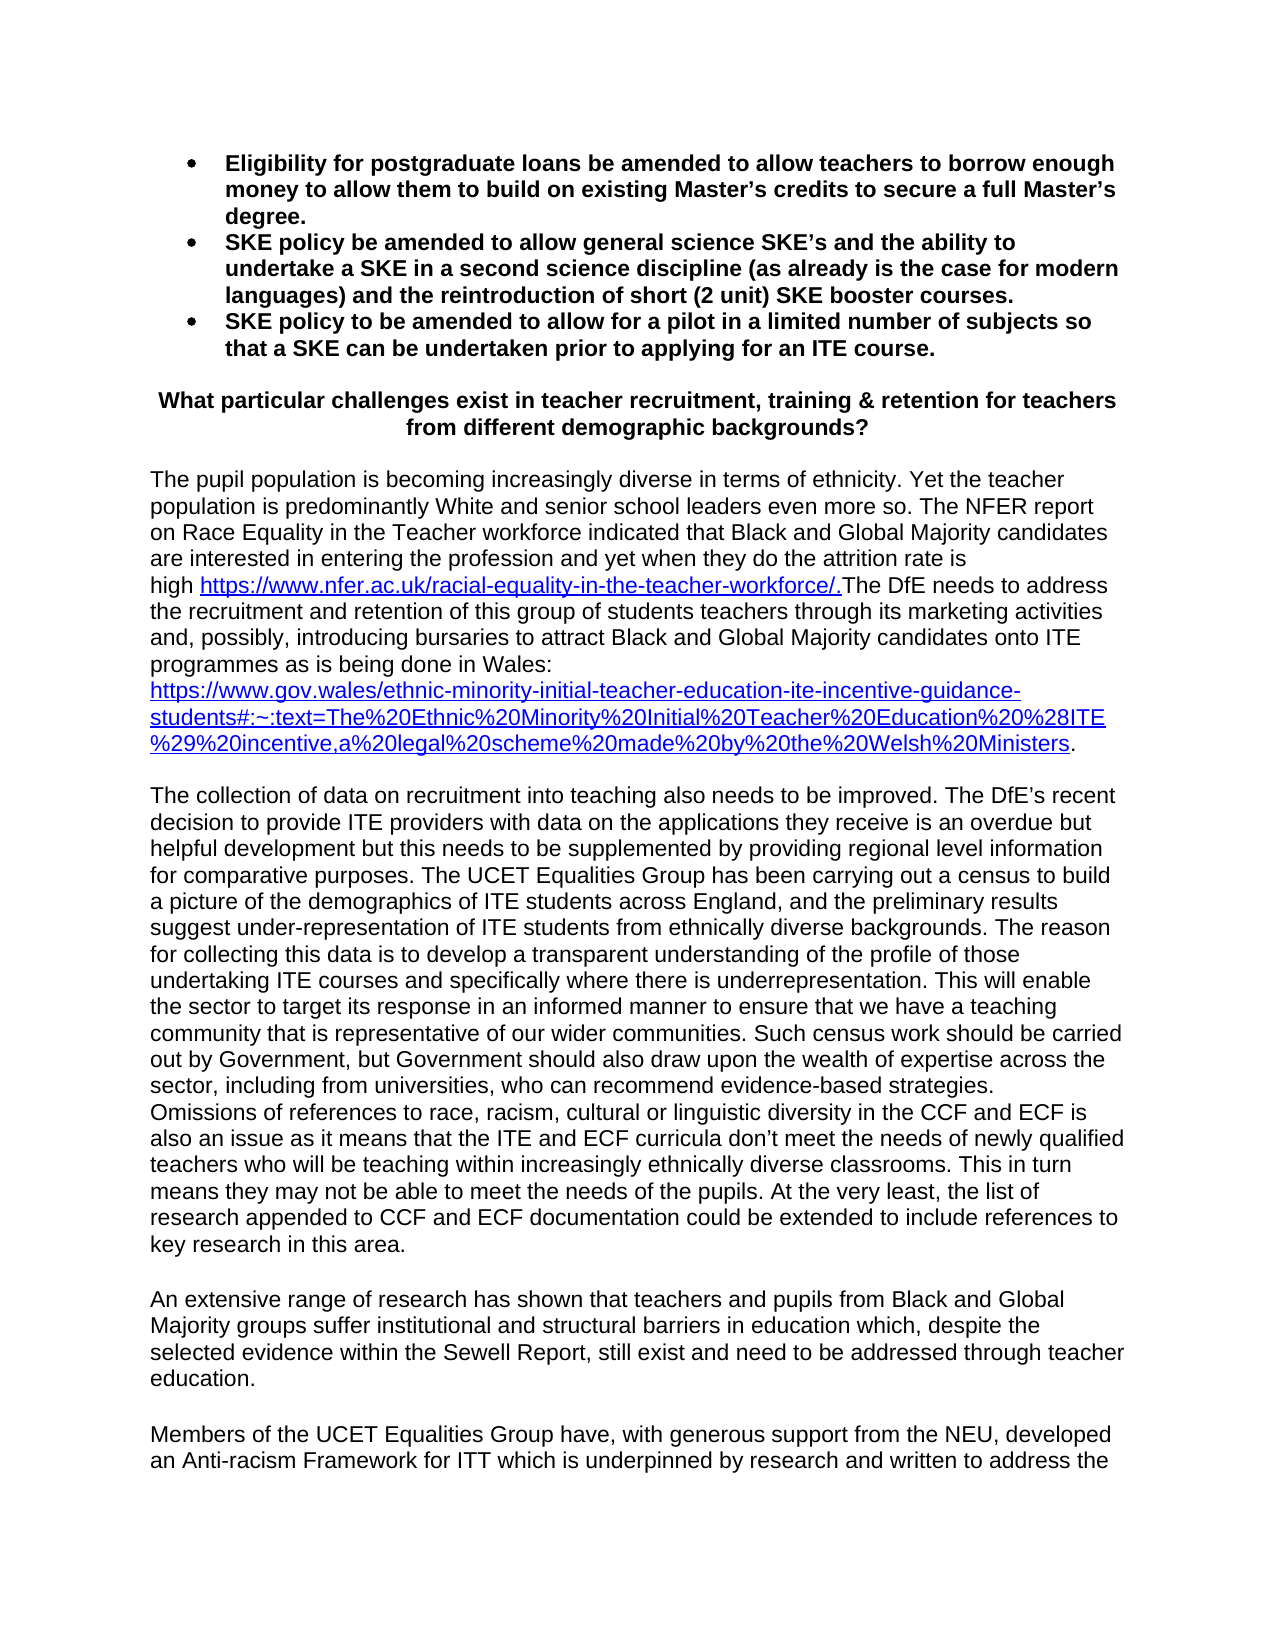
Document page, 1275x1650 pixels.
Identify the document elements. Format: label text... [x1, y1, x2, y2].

list SKE policy be amended to allow general science SKE’s and the ability to undertake a SKE in a second science discipline (as already is the case for modern languages) and the reintroduction of short (2 unit) SKE booster courses. [187, 229, 1125, 308]
text The pupil population is becoming increasingly diverse in terms of ethnicity. Yet the teacher population is predominantly White and senior school leaders even more so. The NFER report on Race Equality in the Teacher workforce indicated that Black and Global Majority candidates are interested in entering the profession and yet when they do the attrition rate is high https://www.nfer.ac.uk/racial-equality-in-the-teacher-workforce/.The DfE needs to address the recruitment and retention of this group of students teachers through its marketing activities and, possibly, introducing bursaries to attract Black and Global Majority candidates onto ITE programmes as is being done in Wales: [150, 466, 1125, 677]
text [150, 1421, 1125, 1473]
text The collection of data on recruitment into teaching also needs to be improved. The DfE’s recent decision to provide ITE providers with data on the applications they receive is an overdue but helpful development but this needs to be supplemented by providing regional level information for comparative purposes. The UCET Equalities Group has been carrying out a census to build a picture of the demographics of ITE students across England, and the preliminary results suggest under-representation of ITE students from ethnically diverse backgrounds. The reason for collecting this data is to develop a transparent understanding of the profile of those undertaking ITE courses and specifically where there is underrepresentation. This will enable the sector to target its response in an informed manner to ensure that we have a teaching community that is representative of our wider communities. Such census work should be carried out by Government, but Government should also draw upon the wealth of expertise across the sector, including from universities, who can recommend evidence-based strategies. [150, 782, 1125, 1099]
text An extensive range of research has shown that teachers and pupils from Black and Global Majority groups suffer institutional and structural barriers in education which, despite the selected evidence within the Sewell Report, still exist and need to be addressed through teacher education. [150, 1286, 1125, 1391]
text Omissions of references to race, racism, cultural or linguistic diversity in the CCF and ECF is also an issue as it means that the ITE and ECF curricula don’t meet the needs of newly qualified teachers who will be teaching within increasingly ethnically diverse classrooms. This in turn means they may not be able to meet the needs of the pupils. At the very least, the list of research appended to CCF and ECF documentation could be extended to include references to key research in this area. [150, 1099, 1125, 1257]
text https://www.gov.wales/ethnic-minority-initial-teacher-education-ite-incentive-guidance-students#:~:text=The%20Ethnic%20Minority%20Initial%20Teacher%20Education%20%28ITE%29%20incentive,a%20legal%20scheme%20made%20by%20the%20Welsh%20Ministers. [150, 677, 1125, 756]
text What particular challenges exist in teacher recruitment, training & retention for teachers from different demographic backgrounds? [150, 387, 1125, 440]
list SKE policy to be amended to allow for a pilot in a limited number of subjects so that a SKE can be undertaken prior to applying for an ITE course. [187, 308, 1125, 361]
list Eligibility for postgraduate loans be amended to allow teachers to borrow enough money to allow them to build on existing Master’s credits to secure a full Master’s degree. [187, 150, 1125, 229]
